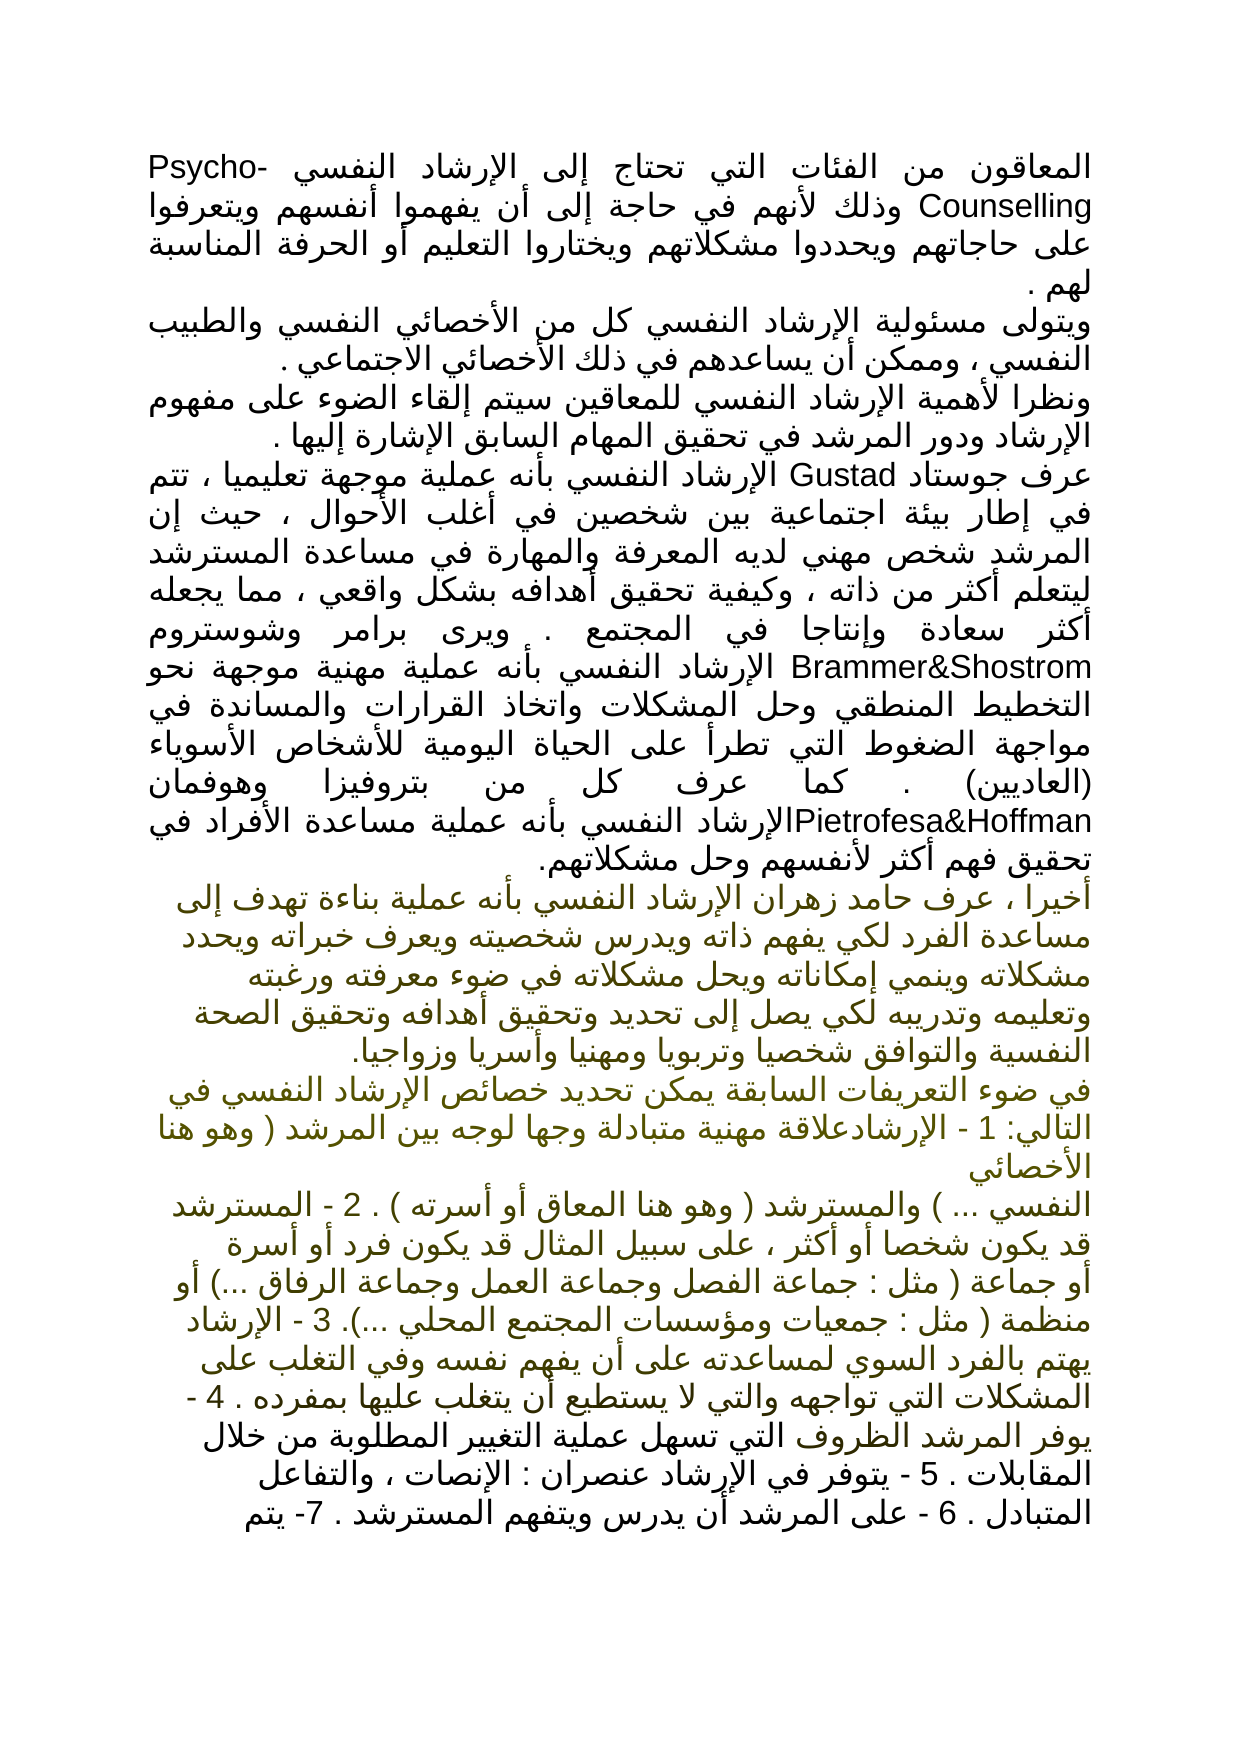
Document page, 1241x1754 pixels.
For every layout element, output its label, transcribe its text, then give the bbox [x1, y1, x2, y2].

text المعاقون من الفئات التي تحتاج إلى الإرشاد النفسي Psycho- Counselling وذلك لأنهم في حاجة إلى أن يفهموا أنفسهم ويتعرفوا على حاجاتهم ويحددوا مشكلاتهم ويختاروا التعليم أو الحرفة المناسبة لهم . [148, 148, 1093, 301]
text أخيرا ، عرف حامد زهران الإرشاد النفسي بأنه عملية بناءة تهدف إلى مساعدة الفرد لكي يفهم ذاته ويدرس شخصيته ويعرف خبراته ويحدد مشكلاته وينمي إمكاناته ويحل مشكلاته في ضوء معرفته ورغبته وتعليمه وتدريبه لكي يصل إلى تحديد وتحقيق أهدافه وتحقيق الصحة النفسية والتوافق شخصيا وتربويا ومهنيا وأسريا وزواجيا. [148, 878, 1093, 1070]
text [148, 1377, 1093, 1531]
text ونظرا لأهمية الإرشاد النفسي للمعاقين سيتم إلقاء الضوء على مفهوم الإرشاد ودور المرشد في تحقيق المهام السابق الإشارة إليها . [148, 378, 1093, 455]
text النفسي ... ) والمسترشد ( وهو هنا المعاق أو أسرته ) . 2 - المسترشد قد يكون شخصا أو أكثر ، على سبيل المثال قد يكون فرد أو أسرة [148, 1185, 1093, 1262]
text عرف جوستاد Gustad الإرشاد النفسي بأنه عملية موجهة تعليميا ، تتم في إطار بيئة اجتماعية بين شخصين في أغلب الأحوال ، حيث إن المرشد شخص مهني لديه المعرفة والمهارة في مساعدة المسترشد ليتعلم أكثر من ذاته ، وكيفية تحقيق أهدافه بشكل واقعي ، مما يجعله أكثر سعادة وإنتاجا في المجتمع . ویری برامر وشوستروم Brammer&Shostrom الإرشاد النفسي بأنه عملية مهنية موجهة نحو التخطيط المنطقي وحل المشكلات واتخاذ القرارات والمساندة في مواجهة الضغوط التي تطرأ على الحياة اليومية للأشخاص الأسوياء (العاديين) . كما عرف كل من بتروفيزا وهوفمانPietrofesa&Hoffmanالإرشاد النفسي بأنه عملية مساعدة الأفراد في تحقيق فهم أكثر لأنفسهم وحل مشكلاتهم. [148, 455, 1093, 878]
text في ضوء التعريفات السابقة يمكن تحديد خصائص الإرشاد النفسي في التالي: 1 - الإرشادعلاقة مهنية متبادلة وجها لوجه بين المرشد ( وهو هنا الأخصائي [148, 1070, 1093, 1185]
text منظمة ( مثل : جمعيات ومؤسسات المجتمع المحلي ...). 3 - الإرشاد يهتم بالفرد السوي لمساعدته على أن يفهم نفسه وفي التغلب على [148, 1301, 1093, 1377]
text أو جماعة ( مثل : جماعة الفصل وجماعة العمل وجماعة الرفاق ...) أو [148, 1262, 1093, 1301]
text ويتولى مسئولية الإرشاد النفسي كل من الأخصائي النفسي والطبيب النفسي ، وممكن أن يساعدهم في ذلك الأخصائي الاجتماعي . [148, 301, 1093, 378]
